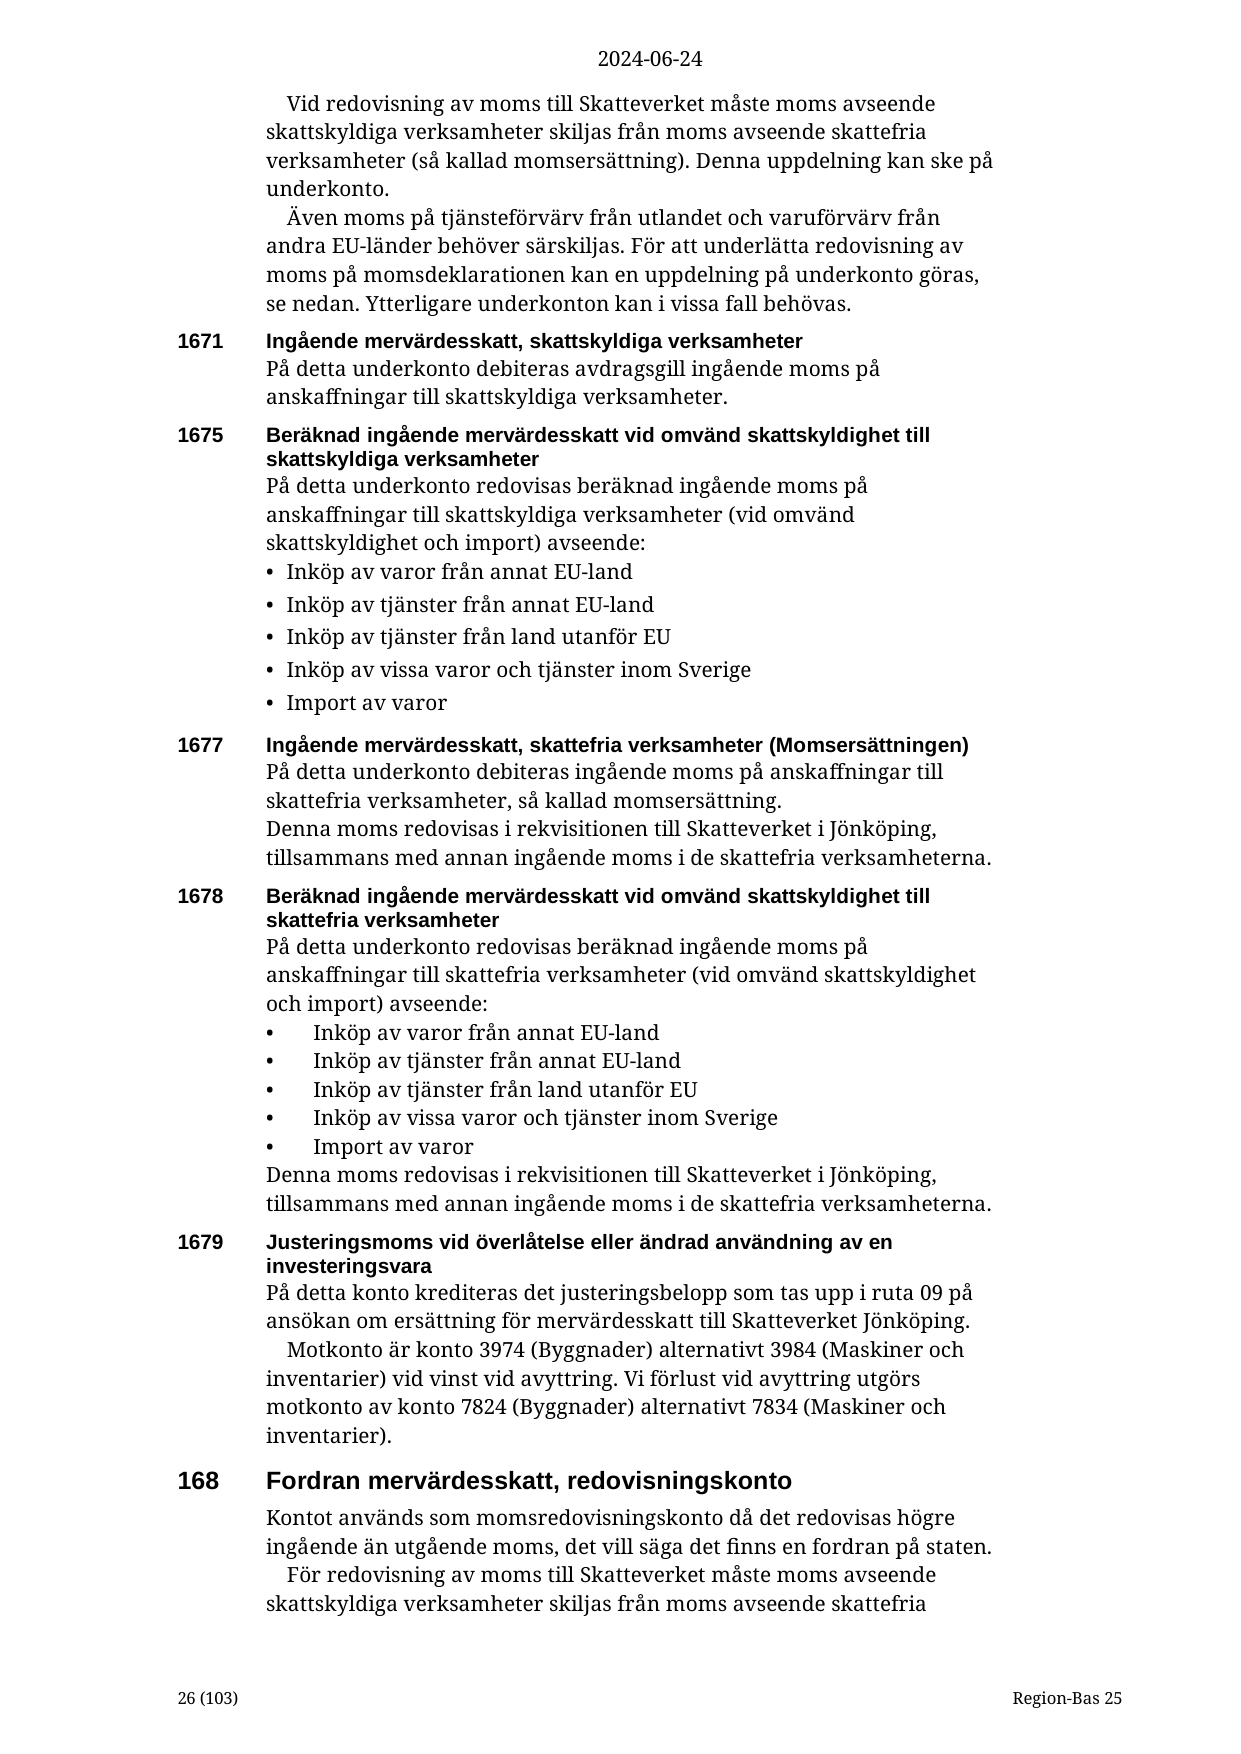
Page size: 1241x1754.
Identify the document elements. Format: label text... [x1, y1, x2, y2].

text • Import av varor [266, 688, 1004, 716]
text • Inköp av vissa varor och tjänster inom Sverige [266, 655, 1004, 683]
text Vid redovisning av moms till Skatteverket måste moms avseende skattskyldiga verksamheter skiljas från moms avseende skattefria verksamheter (så kallad momsersättning). Denna uppdelning kan ske på underkonto. [266, 89, 1004, 203]
text • Inköp av tjänster från land utanför EU [266, 1074, 1004, 1103]
text På detta underkonto redovisas beräknad ingående moms på anskaffningar till skattskyldiga verksamheter (vid omvänd skattskyldighet och import) avseende: [266, 471, 1004, 557]
text 1678 Beräknad ingående mervärdesskatt vid omvänd skattskyldighet till skattefria verksamheter [177, 884, 1004, 932]
text Denna moms redovisas i rekvisitionen till Skatteverket i Jönköping, tillsammans med annan ingående moms i de skattefria verksamheterna. [266, 814, 1004, 871]
text 168 Fordran mervärdesskatt, redovisningskonto [177, 1462, 1004, 1495]
text 1671 Ingående mervärdesskatt, skattskyldiga verksamheter [177, 329, 1004, 353]
text 1675 Beräknad ingående mervärdesskatt vid omvänd skattskyldighet till skattskyldiga verksamheter [177, 423, 1004, 471]
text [266, 1560, 1004, 1617]
text På detta underkonto debiteras ingående moms på anskaffningar till skattefria verksamheter, så kallad momsersättning. [266, 757, 1004, 814]
text • Inköp av tjänster från annat EU-land [266, 1046, 1004, 1074]
text • Inköp av varor från annat EU-land [266, 557, 1004, 585]
text Kontot används som momsredovisningskonto då det redovisas högre ingående än utgående moms, det vill säga det finns en fordran på staten. [266, 1503, 1004, 1560]
text På detta konto krediteras det justeringsbelopp som tas upp i ruta 09 på ansökan om ersättning för mervärdesskatt till Skatteverket Jönköping. [266, 1278, 1004, 1335]
text • Inköp av vissa varor och tjänster inom Sverige [266, 1103, 1004, 1132]
text Även moms på tjänsteförvärv från utlandet och varuförvärv från andra EU-länder behöver särskiljas. För att underlätta redovisning av moms på momsdeklarationen kan en uppdelning på underkonto göras, se nedan. Ytterligare underkonton kan i vissa fall behövas. [266, 203, 1004, 317]
text 1679 Justeringsmoms vid överlåtelse eller ändrad användning av en investeringsvara [177, 1230, 1004, 1278]
text På detta underkonto redovisas beräknad ingående moms på anskaffningar till skattefria verksamheter (vid omvänd skattskyldighet och import) avseende: [266, 932, 1004, 1017]
text 1677 Ingående mervärdesskatt, skattefria verksamheter (Momsersättningen) [177, 733, 1004, 757]
text • Import av varor [266, 1132, 1004, 1160]
text Motkonto är konto 3974 (Byggnader) alternativt 3984 (Maskiner och inventarier) vid vinst vid avyttring. Vi förlust vid avyttring utgörs motkonto av konto 7824 (Byggnader) alternativt 7834 (Maskiner och inventarier). [266, 1335, 1004, 1449]
text • Inköp av tjänster från annat EU-land [266, 589, 1004, 618]
text • Inköp av tjänster från land utanför EU [266, 622, 1004, 651]
text • Inköp av varor från annat EU-land [266, 1017, 1004, 1046]
text Denna moms redovisas i rekvisitionen till Skatteverket i Jönköping, tillsammans med annan ingående moms i de skattefria verksamheterna. [266, 1160, 1004, 1217]
text På detta underkonto debiteras avdragsgill ingående moms på anskaffningar till skattskyldiga verksamheter. [266, 353, 1004, 411]
